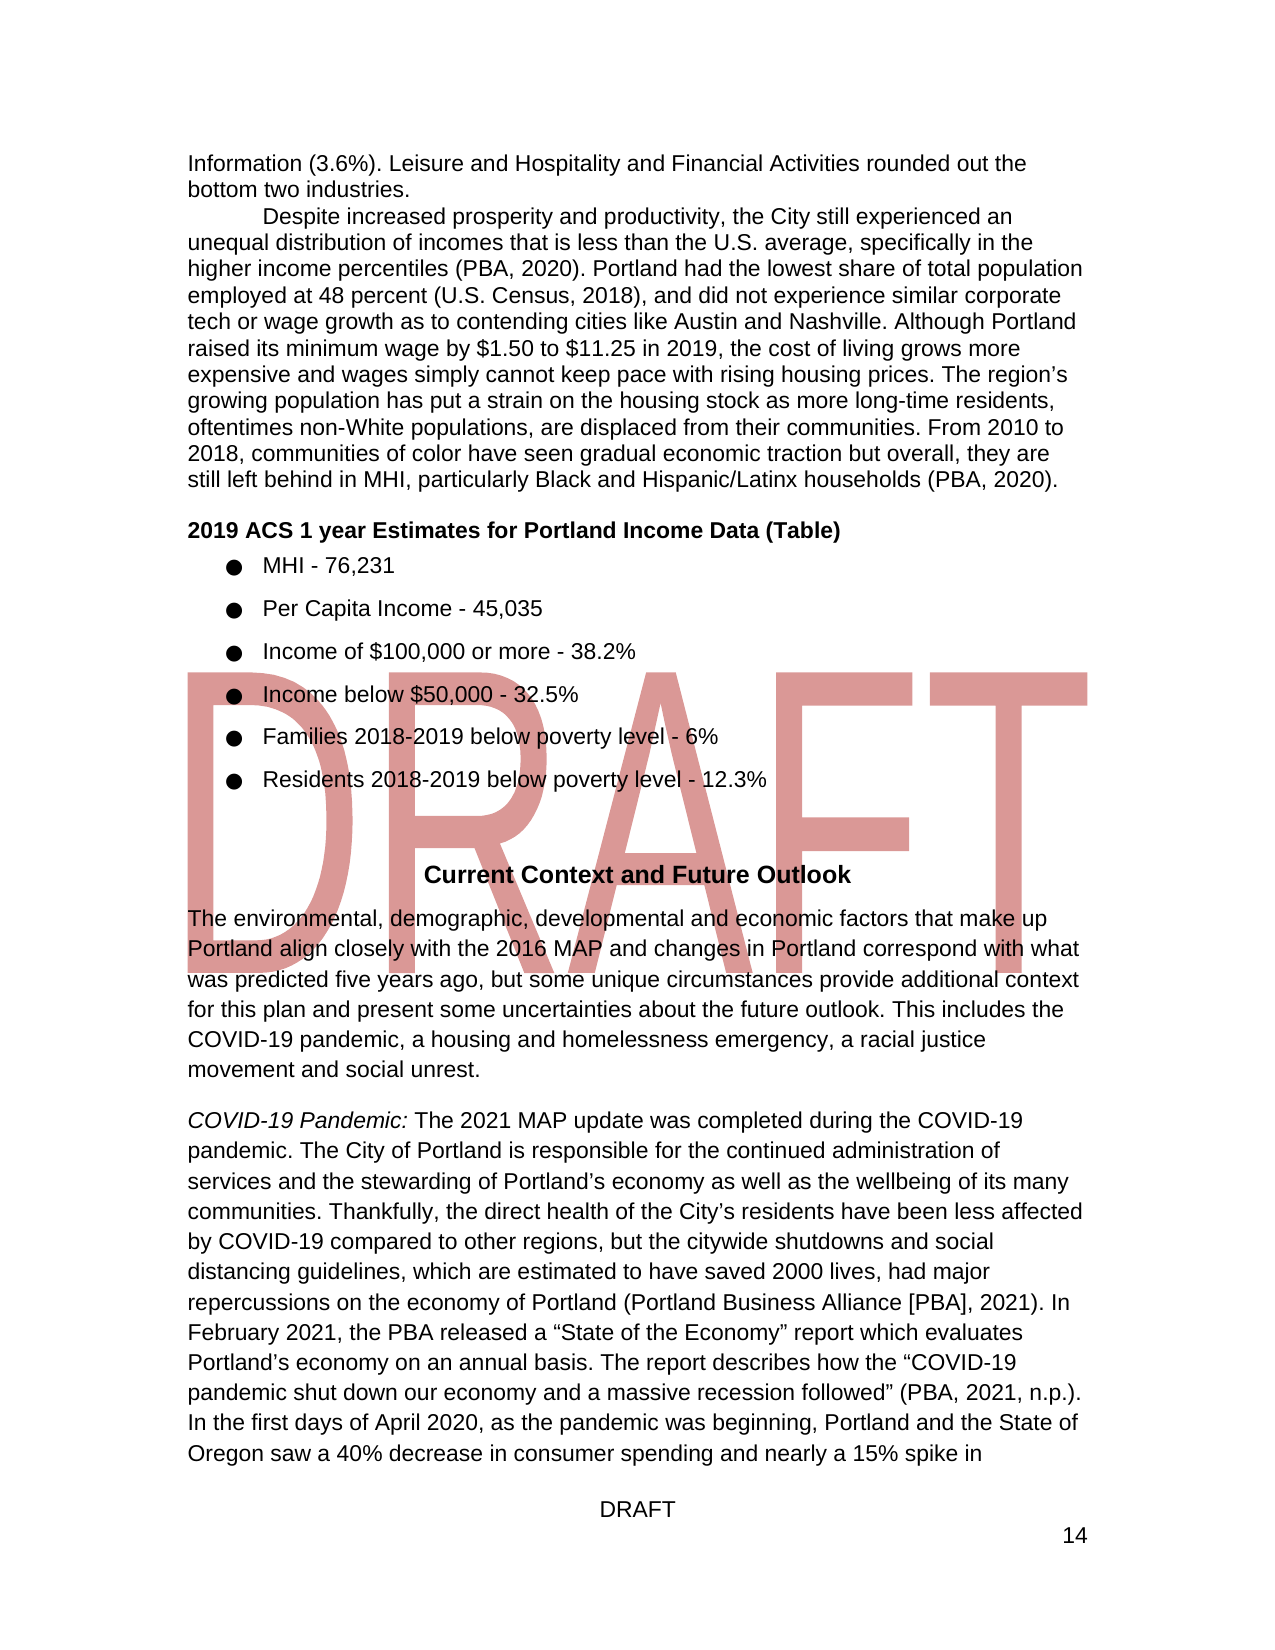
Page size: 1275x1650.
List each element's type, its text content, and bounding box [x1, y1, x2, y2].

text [187, 150, 1087, 203]
list Income below $50,000 - 32.5% [225, 671, 1087, 714]
subtitle Current Context and Future Outlook [187, 860, 1087, 888]
list Residents 2018-2019 below poverty level - 12.3% [225, 757, 1087, 799]
list Per Capita Income - 45,035 [225, 586, 1087, 628]
text The environmental, demographic, developmental and economic factors that make up Portland align closely with the 2016 MAP and changes in Portland correspond with what was predicted five years ago, but some unique circumstances provide additional context for this plan and present some uncertainties about the future outlook. This includes the COVID-19 pandemic, a housing and homelessness emergency, a racial justice movement and social unrest. [187, 905, 1087, 1083]
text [187, 1107, 1087, 1466]
list Families 2018-2019 below poverty level - 6% [225, 714, 1087, 757]
list Income of $100,000 or more - 38.2% [225, 628, 1087, 671]
list MHI - 76,231 [225, 543, 1087, 586]
text Despite increased prosperity and productivity, the City still experienced an unequal distribution of incomes that is less than the U.S. average, specifically in the higher income percentiles (PBA, 2020). Portland had the lowest share of total population employed at 48 percent (U.S. Census, 2018), and did not experience similar corporate tech or wage growth as to contending cities like Austin and Nashville. Although Portland raised its minimum wage by $1.50 to $11.25 in 2019, the cost of living grows more expensive and wages simply cannot keep pace with rising housing prices. The region’s growing population has put a strain on the housing stock as more long-time residents, oftentimes non-White populations, are displaced from their communities. From 2010 to 2018, communities of color have seen gradual economic traction but overall, they are still left behind in MHI, particularly Black and Hispanic/Latinx households (PBA, 2020). [187, 203, 1087, 493]
text 2019 ACS 1 year Estimates for Portland Income Data (Table) [187, 517, 1087, 543]
